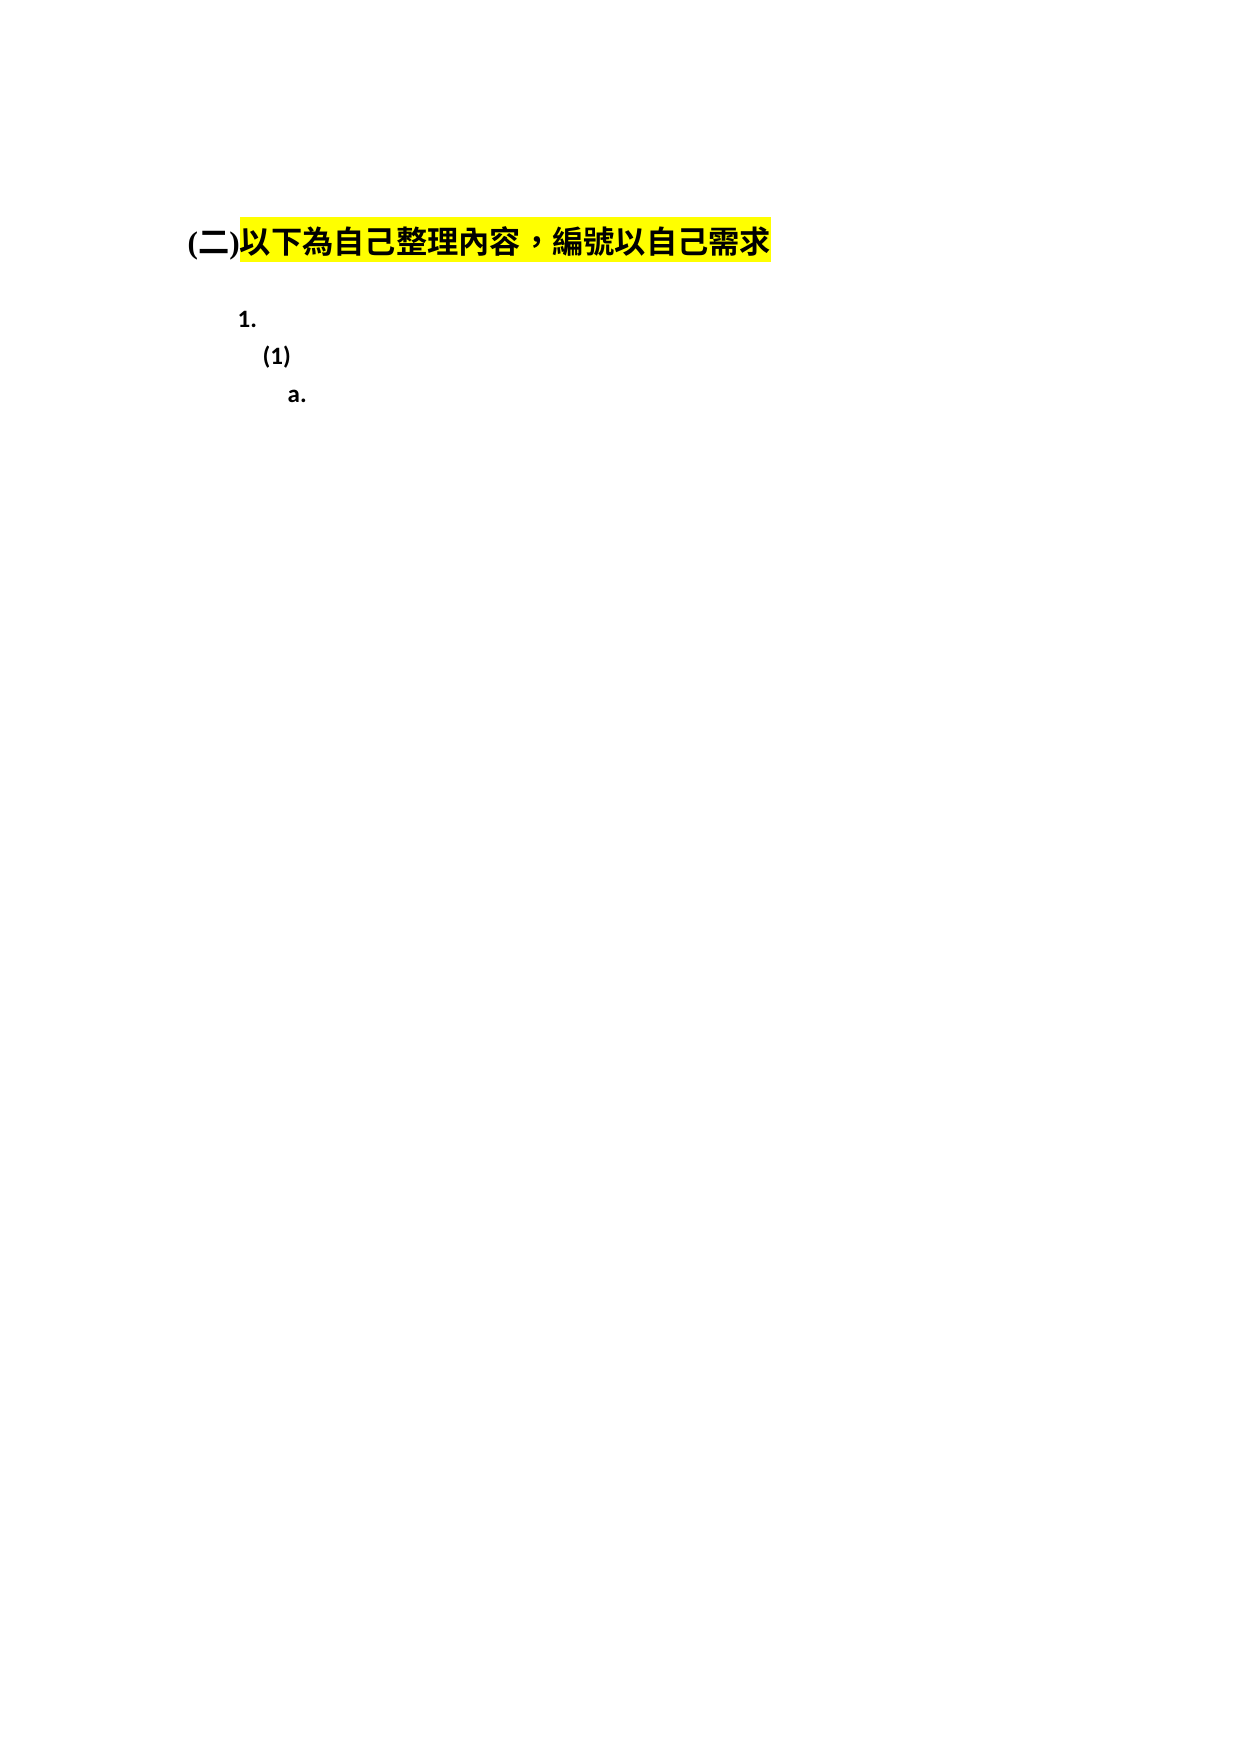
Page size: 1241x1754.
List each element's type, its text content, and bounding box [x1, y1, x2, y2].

text (1) [187, 337, 1053, 374]
text (二)以下為自己整理內容，編號以自己需求 [187, 202, 1053, 277]
text a. [187, 374, 1053, 412]
text 1. [187, 299, 1053, 337]
